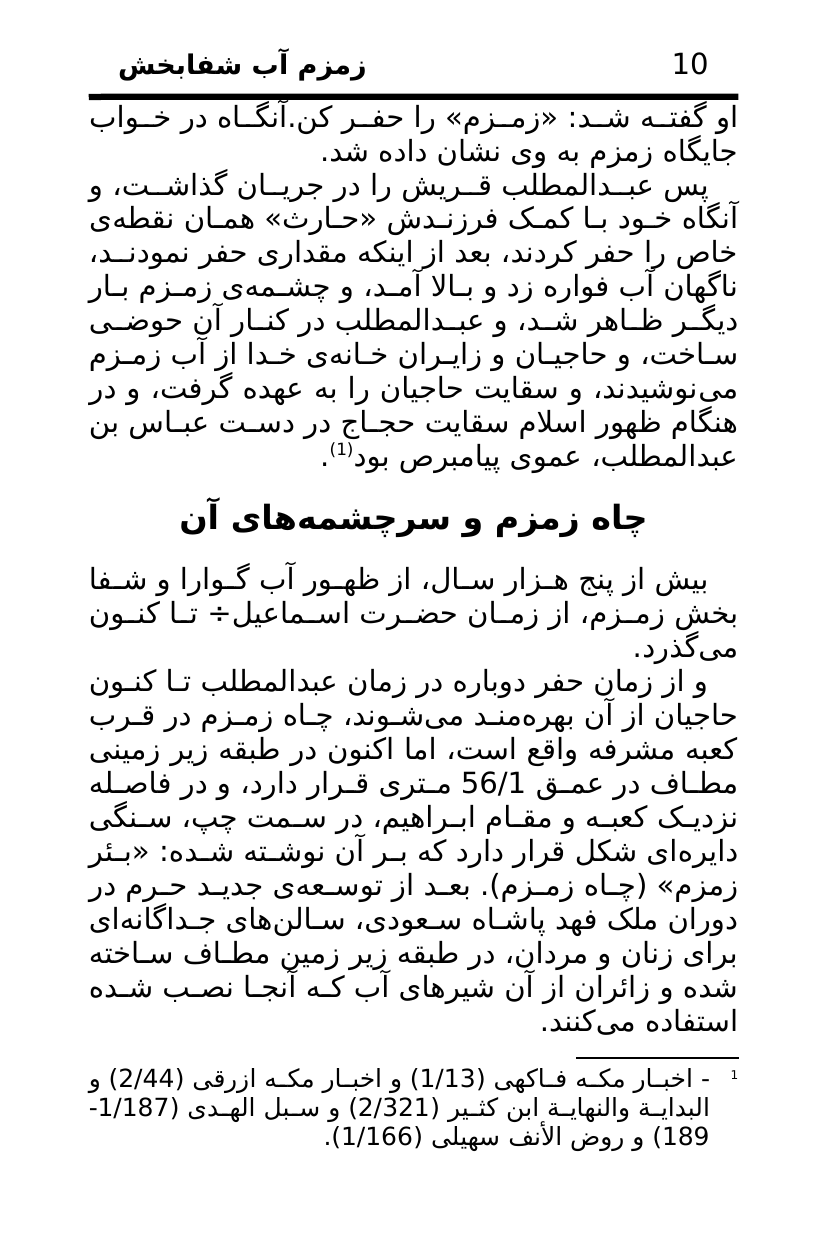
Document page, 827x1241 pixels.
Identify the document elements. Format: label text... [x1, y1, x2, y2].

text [89, 100, 738, 168]
text بیش از پنج هزار سال، از ظهور آب گوارا و شفا بخش زمزم، از زمان حضرت اسماعیل÷ تا کنون می‌گذرد. [89, 562, 738, 664]
text پس عبدالمطلب قریش را در جریان گذاشت، و آنگاه خود با کمک فرزندش «حارث» همان نقطه‌ی خاص را حفر کردند، بعد از اینکه مقداری حفر نمودند، ناگهان آب فواره زد و بالا آمد، و چشمه‌ی زمزم بار دیگر ظاهر شد، و عبدالمطلب در کنار آن حوضی ساخت، و حاجیان و زایران خانه‌ی خدا از آب زمزم می‌نوشیدند، و سقایت حاجیان را به عهده گرفت، و در هنگام ظهور اسلام سقایت حجاج در دست عباس بن عبدالمطلب، عموی پیامبرص بود(). [89, 168, 738, 473]
text و از زمان حفر دوباره در زمان عبدالمطلب تا کنون حاجیان از آن بهره‌مند می‌شوند، چاه زمزم در قرب کعبه مشرفه واقع است، اما اکنون در طبقه زیر زمینی مطاف در عمق 56/1 متری قرار دارد، و در فاصله نزدیک کعبه و مقام ابراهیم، در سمت چپ، سنگی دایره‌ای شکل قرار دارد که بر آن نوشته شده: «بئر زمزم» (چاه زمزم). بعد از توسعه‌ی جدید حرم در دوران ملک فهد پاشاه سعودی، سالن‌های جداگانه‌ای برای زنان و مردان، در طبقه زیر زمین مطاف ساخته شده و زائران از آن شیرهای آب که آنجا نصب شده استفاده می‌کنند. [89, 664, 738, 1038]
text چاه زمزم و سرچشمه‌های آن [89, 498, 738, 537]
